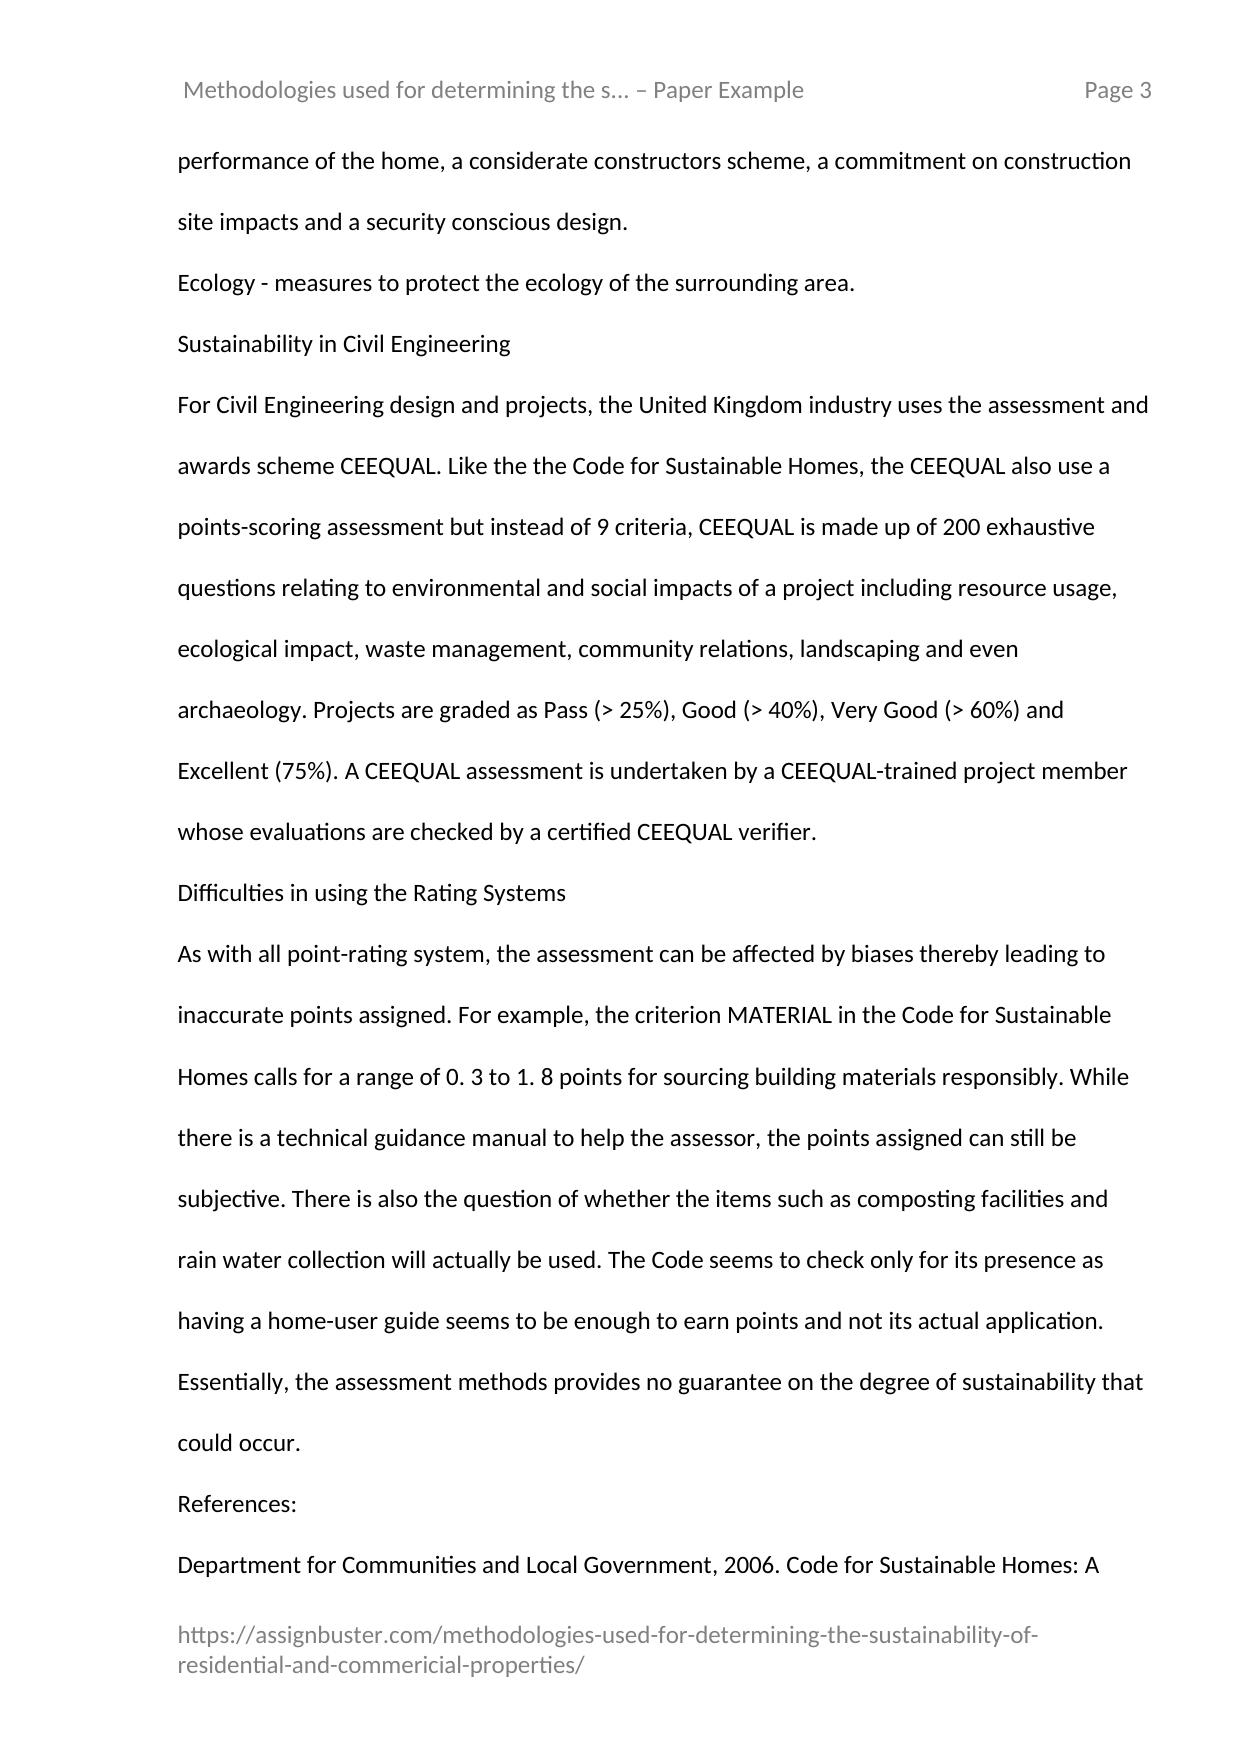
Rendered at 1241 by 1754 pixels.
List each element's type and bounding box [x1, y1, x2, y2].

text [177, 145, 1152, 1579]
